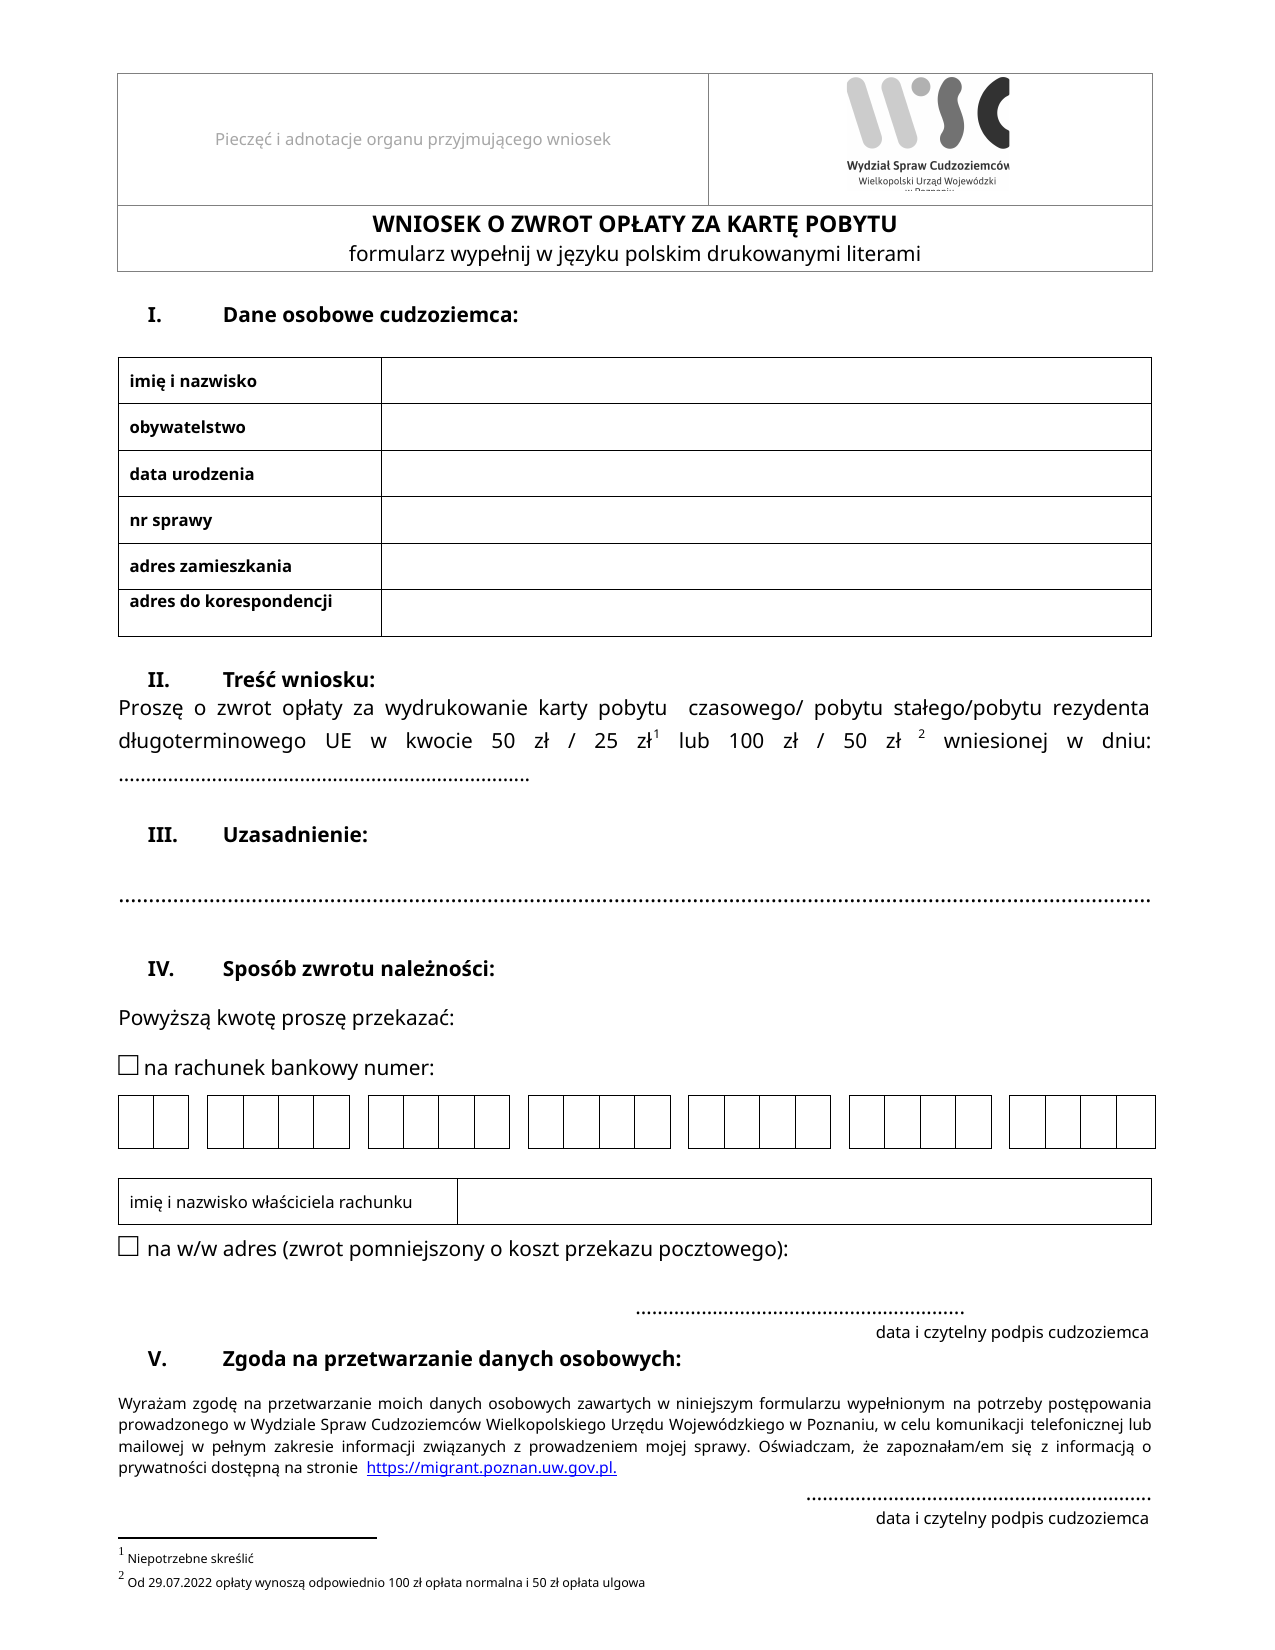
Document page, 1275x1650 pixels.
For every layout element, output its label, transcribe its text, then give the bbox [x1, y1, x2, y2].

table_header [244, 1096, 278, 1148]
table_header [689, 1096, 724, 1148]
table_header [796, 1096, 830, 1148]
text …………………………………………………... [635, 1264, 1152, 1321]
text data i czytelny podpis cudzoziemca [635, 1506, 1152, 1529]
table_header [635, 1096, 670, 1148]
table_header [529, 1096, 563, 1148]
table_header [510, 1095, 528, 1148]
table_header [458, 1179, 1151, 1224]
table_header [725, 1096, 759, 1148]
table_header [189, 1095, 207, 1148]
table_cell [382, 544, 1151, 589]
list Dane osobowe cudzoziemca: [148, 300, 1152, 328]
table_header [404, 1096, 438, 1148]
table_header Pieczęć i adnotacje organu przyjmującego wniosek [118, 74, 708, 205]
list Zgoda na przetwarzanie danych osobowych: [148, 1344, 1152, 1372]
table_header [1046, 1096, 1080, 1148]
table_cell [382, 590, 1151, 636]
table_header [439, 1096, 474, 1148]
table_cell [382, 497, 1151, 543]
table_cell obywatelstwo [119, 404, 381, 450]
table_header [564, 1096, 599, 1148]
table_header [992, 1095, 1009, 1148]
table_header [279, 1096, 313, 1148]
list Uzasadnienie: [148, 820, 1152, 849]
table_header [671, 1095, 688, 1148]
text □ na rachunek bankowy numer: [118, 1044, 1152, 1083]
table_header imię i nazwisko [119, 358, 381, 403]
table_header [956, 1096, 991, 1148]
picture [846, 77, 1010, 191]
table_header [1081, 1096, 1116, 1148]
table_header [369, 1096, 403, 1148]
table_header [382, 358, 1151, 403]
table_cell nr sprawy [119, 497, 381, 543]
table_cell WNIOSEK O ZWROT OPŁATY ZA KARTĘ POBYTU formularz wypełnij w języku polskim drukowanymi literami [118, 206, 1152, 271]
table_header [831, 1095, 849, 1148]
table_header [119, 1096, 153, 1148]
table_header [1117, 1096, 1155, 1148]
table_cell [382, 404, 1151, 450]
list Sposób zwrotu należności: [148, 954, 1152, 982]
table_cell adres zamieszkania [119, 544, 381, 589]
table_header [475, 1096, 509, 1148]
table_header [314, 1096, 349, 1148]
text ……………………………………………………………………………………………………………………………………………………… [118, 878, 1152, 909]
list Treść wniosku: [148, 665, 1152, 693]
table_header [921, 1096, 955, 1148]
table_header [600, 1096, 634, 1148]
text Proszę o zwrot opłaty za wydrukowanie karty pobytu czasowego/ pobytu stałego/pobytu rezydenta długoterminowego UE w kwocie 50 zł / 25 zł lub 100 zł / 50 zł wniesionej w dniu: ………………………………………………………………... [118, 693, 1152, 787]
table_header [709, 74, 1152, 205]
text □ na w/w adres (zwrot pomniejszony o koszt przekazu pocztowego): [118, 1225, 1152, 1264]
text data i czytelny podpis cudzoziemca [635, 1321, 1152, 1344]
table_header [850, 1096, 884, 1148]
table_header [760, 1096, 795, 1148]
table_cell adres do korespondencji [119, 590, 381, 636]
text ………………………..……………………………. [118, 1478, 1152, 1506]
text Powyższą kwotę proszę przekazać: [118, 1003, 1152, 1032]
table_cell data urodzenia [119, 451, 381, 496]
table_header [154, 1096, 188, 1148]
table_cell [382, 451, 1151, 496]
table_header [350, 1095, 368, 1148]
table_header [208, 1096, 243, 1148]
table_header imię i nazwisko właściciela rachunku [119, 1179, 457, 1224]
table_header [885, 1096, 920, 1148]
table_header [1010, 1096, 1045, 1148]
